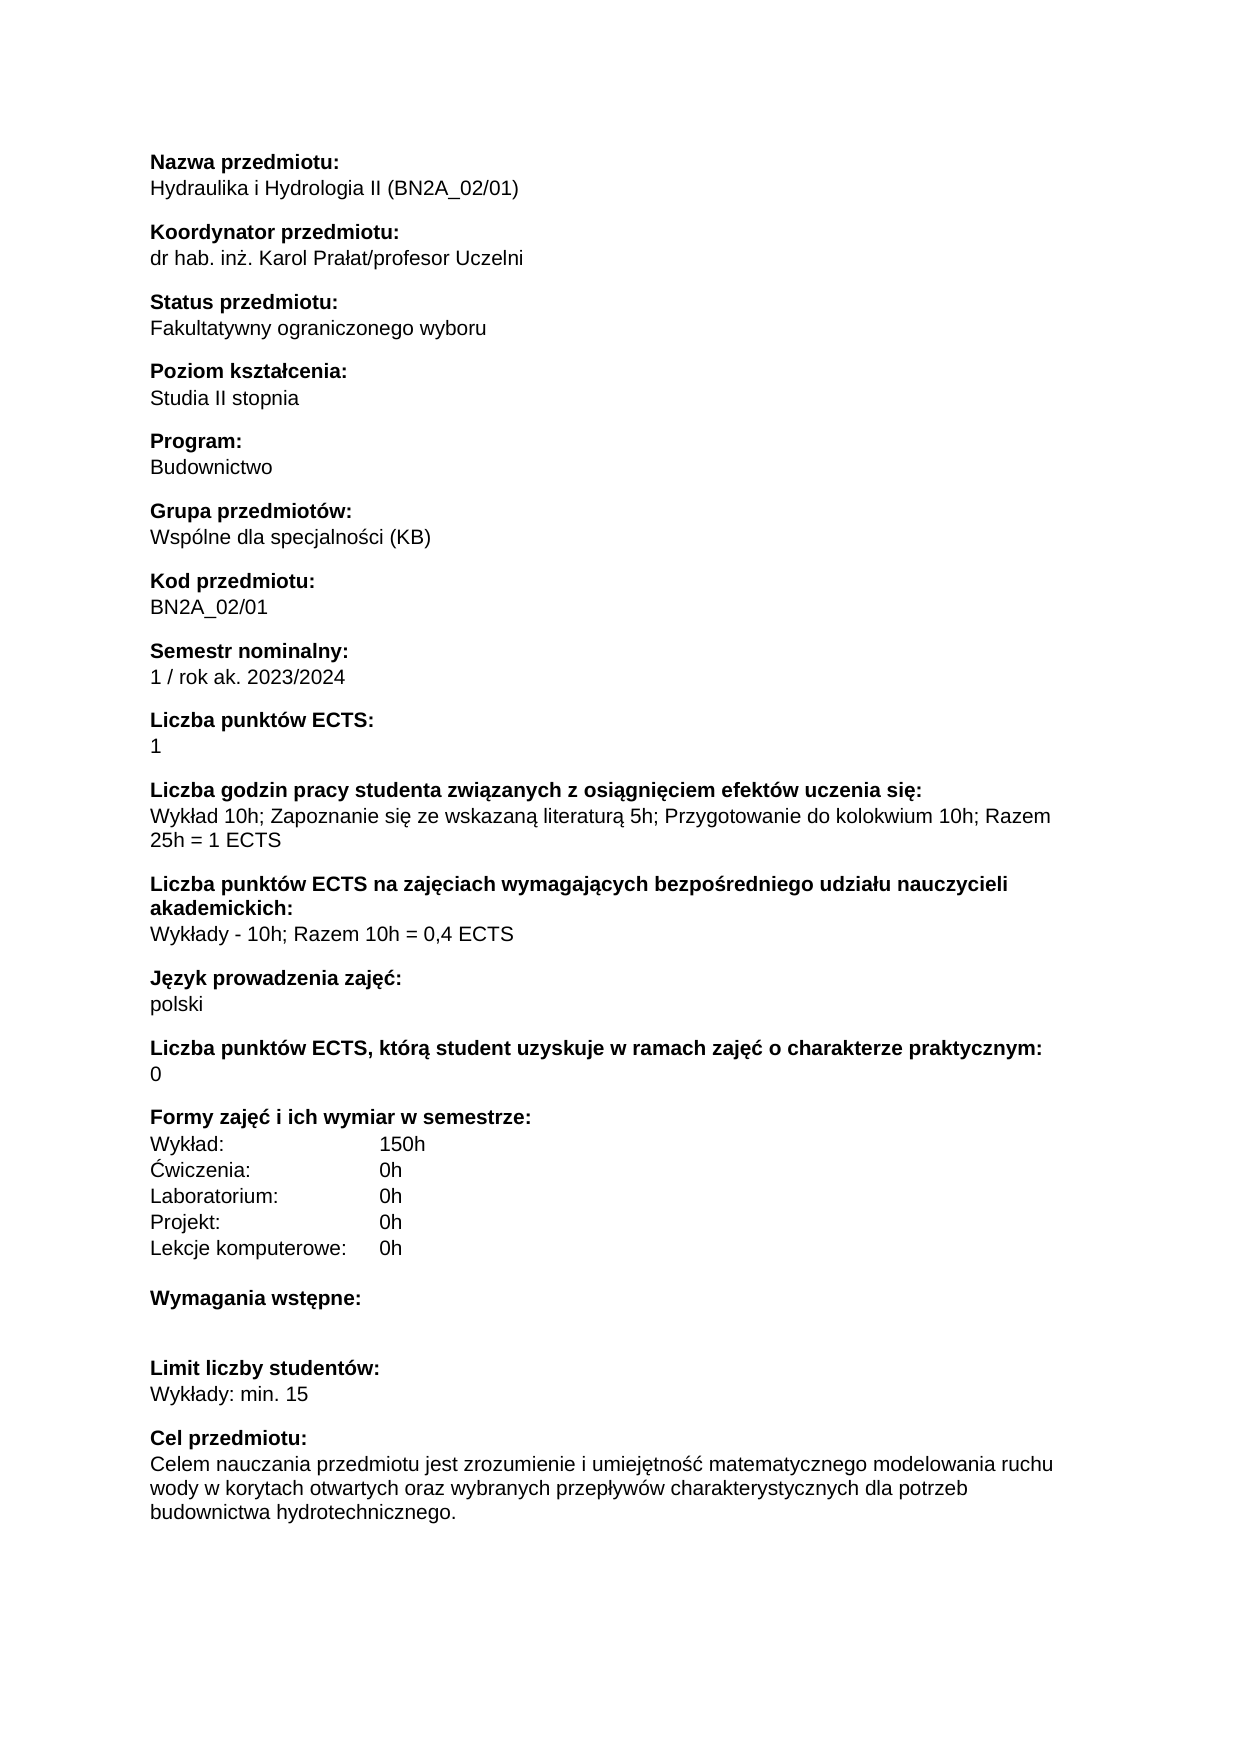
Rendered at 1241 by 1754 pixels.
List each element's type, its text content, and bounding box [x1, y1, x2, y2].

text Wykład 10h; Zapoznanie się ze wskazaną literaturą 5h; Przygotowanie do kolokwium 10h; Razem 25h = 1 ECTS [150, 804, 1090, 852]
text 1 / rok ak. 2023/2024 [150, 664, 1090, 688]
table_cell 0h [369, 1234, 597, 1260]
text Liczba godzin pracy studenta związanych z osiągnięciem efektów uczenia się: [150, 778, 1090, 802]
text Studia II stopnia [150, 385, 1090, 409]
text Wykłady: min. 15 [150, 1382, 1090, 1406]
text Status przedmiotu: [150, 289, 1090, 313]
table_cell 0h [369, 1208, 597, 1234]
table_cell Laboratorium: [140, 1184, 367, 1208]
text Wspólne dla specjalności (KB) [150, 525, 1090, 549]
text BN2A_02/01 [150, 595, 1090, 619]
text Poziom kształcenia: [150, 359, 1090, 383]
table_cell Lekcje komputerowe: [140, 1236, 367, 1260]
text Semestr nominalny: [150, 638, 1090, 662]
text 1 [150, 734, 1090, 758]
text Liczba punktów ECTS, którą student uzyskuje w ramach zajęć o charakterze praktycznym: [150, 1035, 1090, 1059]
text dr hab. inż. Karol Prałat/profesor Uczelni [150, 246, 1090, 270]
text Wymagania wstępne: [150, 1286, 1090, 1310]
text Formy zajęć i ich wymiar w semestrze: [150, 1105, 1090, 1129]
text Kod przedmiotu: [150, 569, 1090, 593]
text Nazwa przedmiotu: [150, 150, 1090, 174]
text Grupa przedmiotów: [150, 499, 1090, 523]
text polski [150, 992, 1090, 1016]
text Język prowadzenia zajęć: [150, 966, 1090, 989]
table_cell 0h [369, 1156, 597, 1182]
text Limit liczby studentów: [150, 1356, 1090, 1380]
text Program: [150, 429, 1090, 453]
text Hydraulika i Hydrologia II (BN2A_02/01) [150, 176, 1090, 200]
text Fakultatywny ograniczonego wyboru [150, 316, 1090, 339]
text 0 [150, 1061, 1090, 1085]
text Liczba punktów ECTS: [150, 708, 1090, 732]
text Wykłady - 10h; Razem 10h = 0,4 ECTS [150, 922, 1090, 946]
table_cell Projekt: [140, 1210, 367, 1234]
text Liczba punktów ECTS na zajęciach wymagających bezpośredniego udziału nauczycieli akademickich: [150, 872, 1090, 920]
text Celem nauczania przedmiotu jest zrozumienie i umiejętność matematycznego modelowania ruchu wody w korytach otwartych oraz wybranych przepływów charakterystycznych dla potrzeb budownictwa hydrotechnicznego. [150, 1452, 1090, 1523]
table_cell Ćwiczenia: [140, 1158, 367, 1182]
table_header Wykład: [140, 1132, 367, 1156]
table_header 150h [369, 1132, 597, 1156]
text Koordynator przedmiotu: [150, 220, 1090, 244]
text Budownictwo [150, 455, 1090, 479]
table_cell 0h [369, 1182, 597, 1208]
text Cel przedmiotu: [150, 1426, 1090, 1449]
